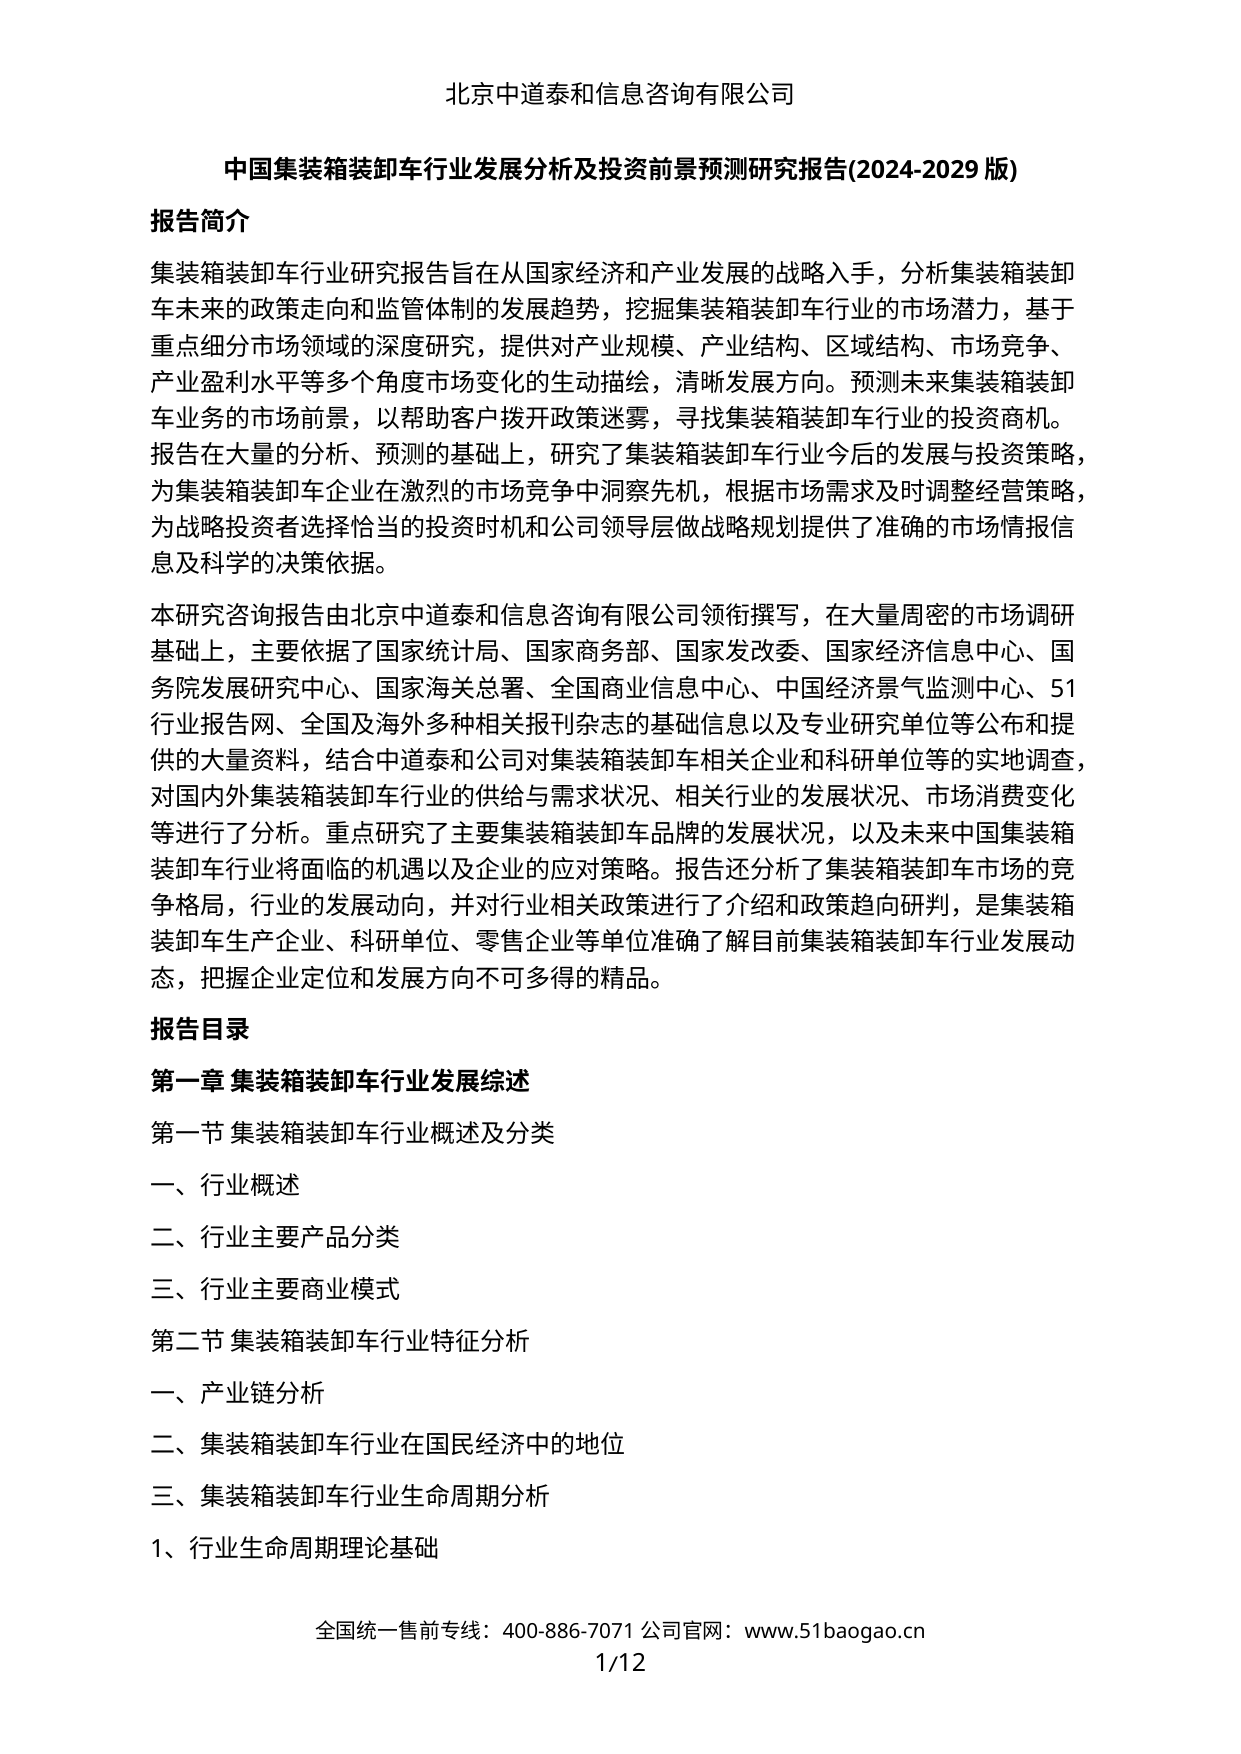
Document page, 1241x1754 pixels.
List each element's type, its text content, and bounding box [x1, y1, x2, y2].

text 一、产业链分析 [150, 1373, 1090, 1409]
text 第二节 集装箱装卸车行业特征分析 [150, 1321, 1090, 1357]
text 本研究咨询报告由北京中道泰和信息咨询有限公司领衔撰写，在大量周密的市场调研基础上，主要依据了国家统计局、国家商务部、国家发改委、国家经济信息中心、国务院发展研究中心、国家海关总署、全国商业信息中心、中国经济景气监测中心、51行业报告网、全国及海外多种相关报刊杂志的基础信息以及专业研究单位等公布和提供的大量资料，结合中道泰和公司对集装箱装卸车相关企业和科研单位等的实地调查，对国内外集装箱装卸车行业的供给与需求状况、相关行业的发展状况、市场消费变化等进行了分析。重点研究了主要集装箱装卸车品牌的发展状况，以及未来中国集装箱装卸车行业将面临的机遇以及企业的应对策略。报告还分析了集装箱装卸车市场的竞争格局，行业的发展动向，并对行业相关政策进行了介绍和政策趋向研判，是集装箱装卸车生产企业、科研单位、零售企业等单位准确了解目前集装箱装卸车行业发展动态，把握企业定位和发展方向不可多得的精品。 [150, 596, 1090, 994]
text 一、行业概述 [150, 1166, 1090, 1202]
text 三、行业主要商业模式 [150, 1269, 1090, 1306]
text 中国集装箱装卸车行业发展分析及投资前景预测研究报告(2024-2029版) [150, 150, 1090, 186]
text 二、行业主要产品分类 [150, 1217, 1090, 1254]
text 报告简介 [150, 202, 1090, 238]
text 1、行业生命周期理论基础 [150, 1529, 1090, 1565]
text 三、集装箱装卸车行业生命周期分析 [150, 1477, 1090, 1513]
text 集装箱装卸车行业研究报告旨在从国家经济和产业发展的战略入手，分析集装箱装卸车未来的政策走向和监管体制的发展趋势，挖掘集装箱装卸车行业的市场潜力，基于重点细分市场领域的深度研究，提供对产业规模、产业结构、区域结构、市场竞争、产业盈利水平等多个角度市场变化的生动描绘，清晰发展方向。预测未来集装箱装卸车业务的市场前景，以帮助客户拨开政策迷雾，寻找集装箱装卸车行业的投资商机。报告在大量的分析、预测的基础上，研究了集装箱装卸车行业今后的发展与投资策略，为集装箱装卸车企业在激烈的市场竞争中洞察先机，根据市场需求及时调整经营策略，为战略投资者选择恰当的投资时机和公司领导层做战略规划提供了准确的市场情报信息及科学的决策依据。 [150, 254, 1090, 580]
text 报告目录 [150, 1010, 1090, 1046]
text 二、集装箱装卸车行业在国民经济中的地位 [150, 1425, 1090, 1461]
text 第一节 集装箱装卸车行业概述及分类 [150, 1114, 1090, 1150]
text 第一章 集装箱装卸车行业发展综述 [150, 1062, 1090, 1098]
